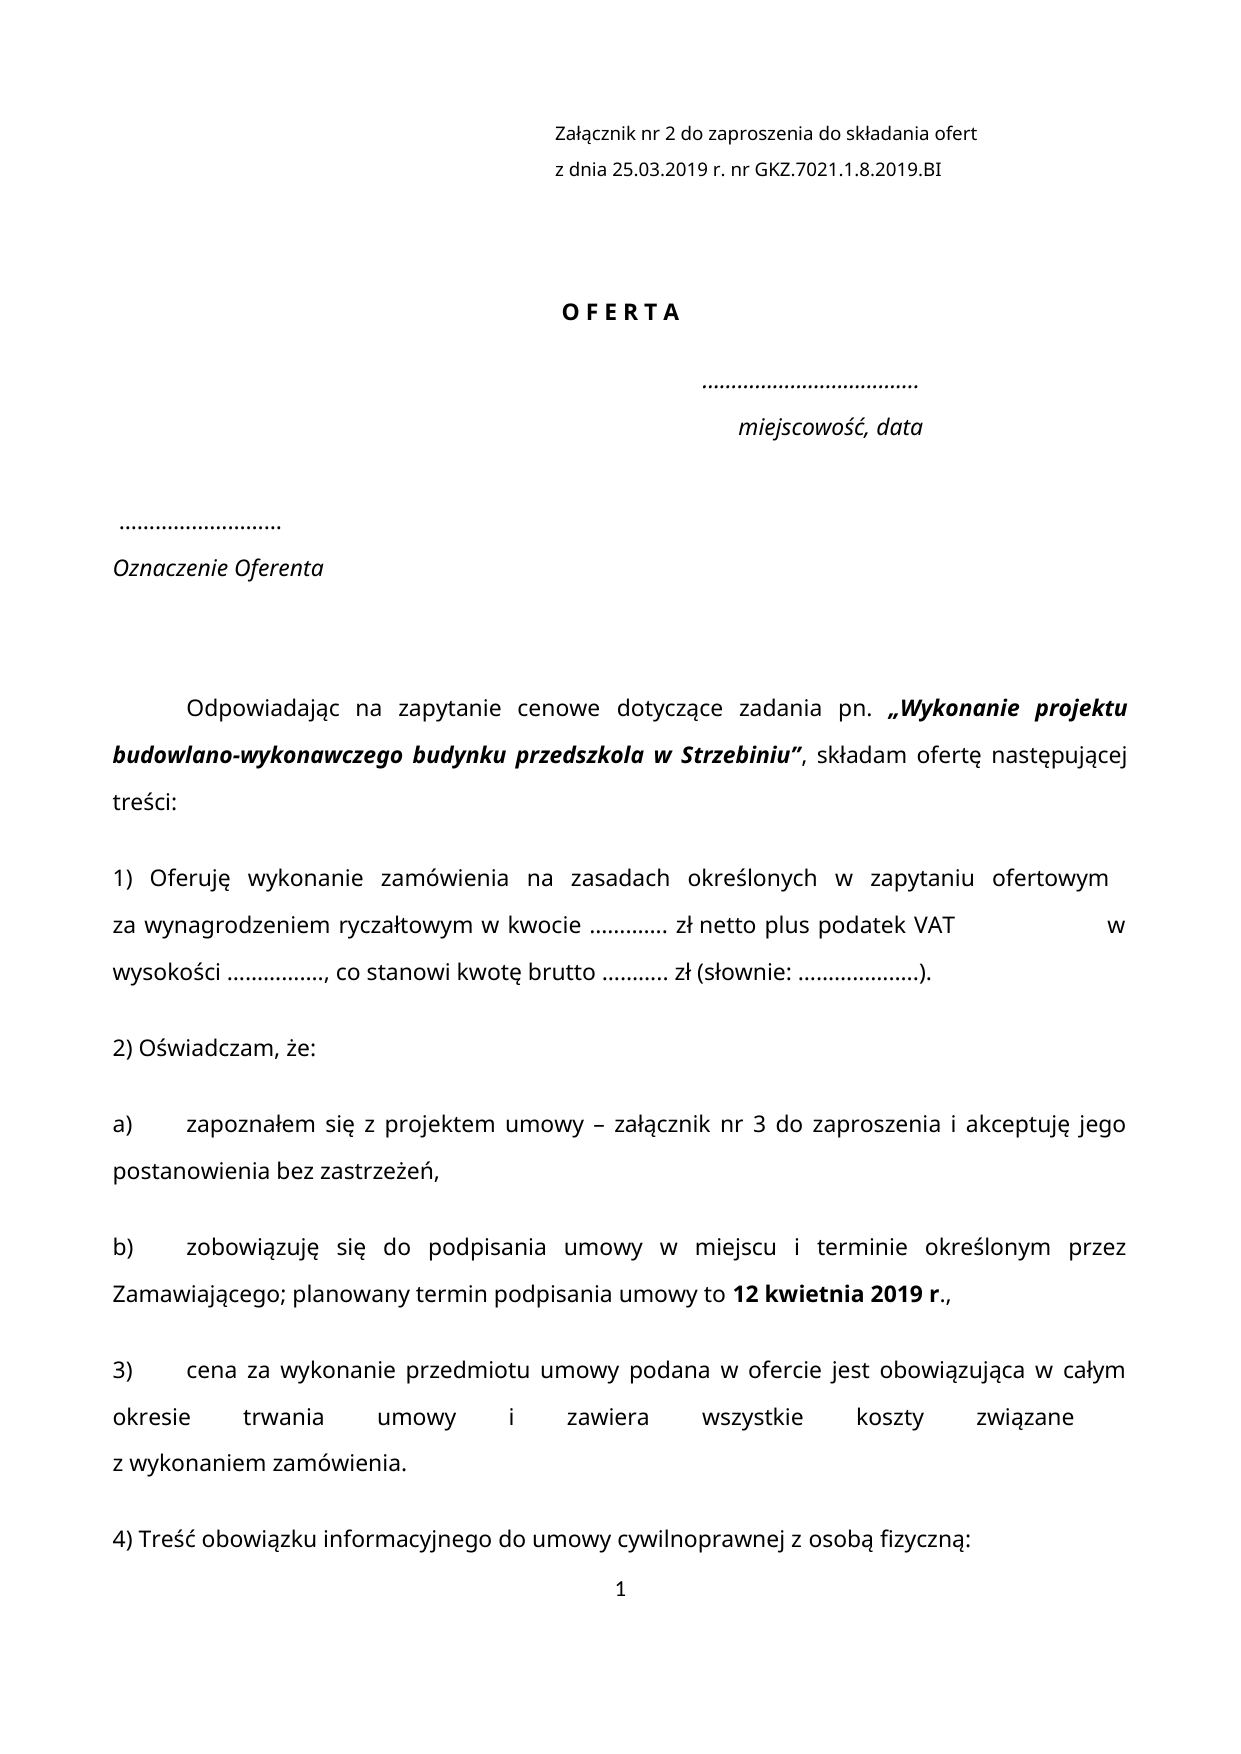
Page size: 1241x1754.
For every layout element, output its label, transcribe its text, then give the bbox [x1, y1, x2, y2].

text ………………………………. [702, 364, 1128, 395]
text b) zobowiązuję się do podpisania umowy w miejscu i terminie określonym przez Zamawiającego; planowany termin podpisania umowy to 12 kwietnia 2019 r., [112, 1231, 1128, 1309]
text ……………………… [112, 504, 1128, 536]
text z dnia 25.03.2019 r. nr GKZ.7021.1.8.2019.BI [555, 156, 1128, 182]
text miejscowość, data [702, 411, 1128, 442]
text 3) cena za wykonanie przedmiotu umowy podana w ofercie jest obowiązująca w całym okresie trwania umowy i zawiera wszystkie koszty związane z wykonaniem zamówienia. [112, 1353, 1128, 1478]
text a) zapoznałem się z projektem umowy – załącznik nr 3 do zaproszenia i akceptuję jego postanowienia bez zastrzeżeń, [112, 1108, 1128, 1186]
text Oznaczenie Oferenta [112, 551, 1128, 583]
text 2) Oświadczam, że: [112, 1032, 1128, 1063]
text 1) Oferuję wykonanie zamówienia na zasadach określonych w zapytaniu ofertowym za wynagrodzeniem ryczałtowym w kwocie …………. zł netto plus podatek VAT w wysokości ……………., co stanowi kwotę brutto ……….. zł (słownie: ………………..). [112, 862, 1128, 987]
text Odpowiadając na zapytanie cenowe dotyczące zadania pn. „Wykonanie projektu budowlano-wykonawczego budynku przedszkola w Strzebiniu”, składam ofertę następującej treści: [112, 692, 1128, 817]
text O F E R T A [112, 296, 1128, 327]
text Załącznik nr 2 do zaproszenia do składania ofert [555, 120, 1128, 146]
text 4) Treść obowiązku informacyjnego do umowy cywilnoprawnej z osobą fizyczną: [112, 1523, 1128, 1554]
